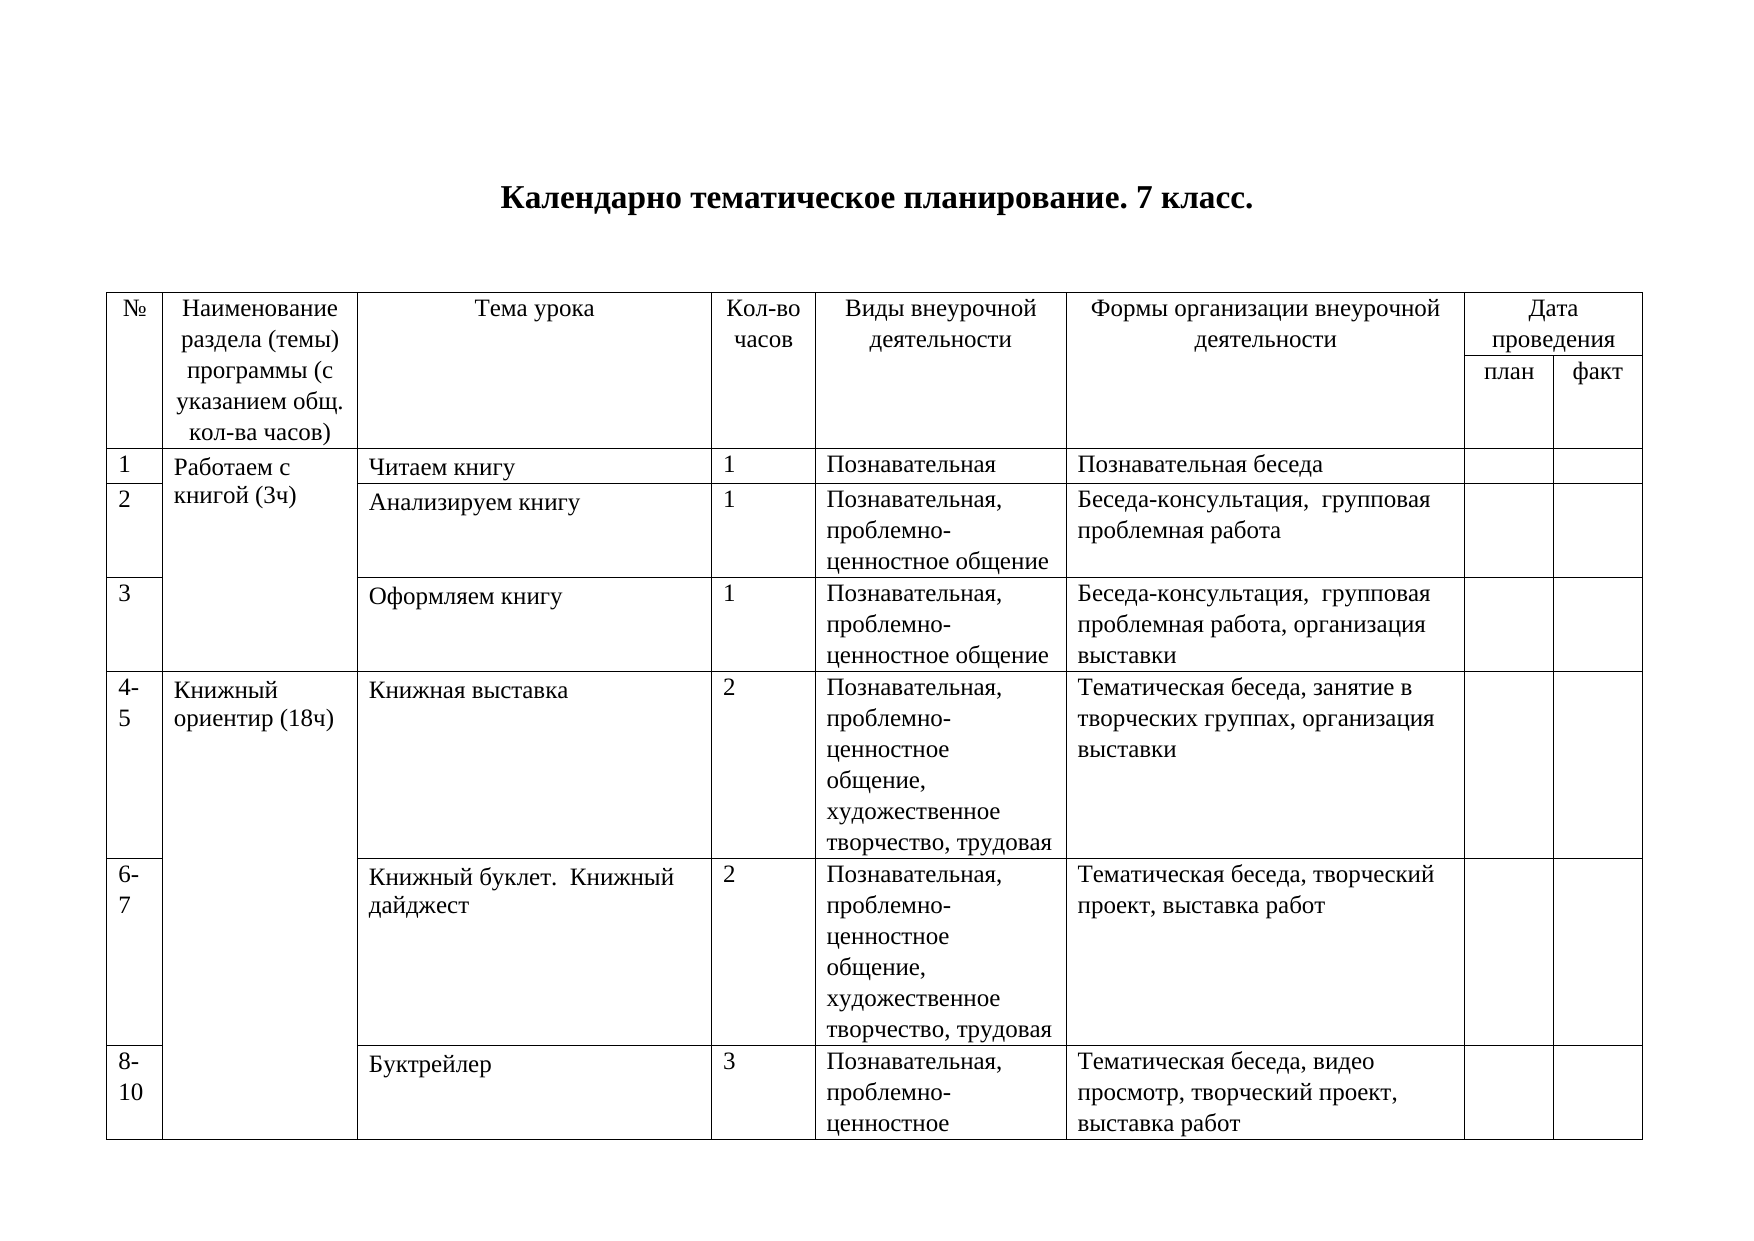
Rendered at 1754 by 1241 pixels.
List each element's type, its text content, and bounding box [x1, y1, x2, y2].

table_cell [1465, 449, 1553, 483]
table_header Формы организации внеурочной деятельности [1067, 293, 1464, 448]
table_cell Анализируем книгу [358, 484, 711, 577]
table_header Тема урока [358, 293, 711, 448]
table_cell Познавательная, проблемно- ценностное общение [816, 484, 1066, 577]
table_cell 3 [712, 1046, 815, 1139]
table_cell Книжная выставка [358, 672, 711, 858]
table_cell Познавательная, проблемно- ценностное общение, художественное творчество, трудовая [816, 859, 1066, 1045]
table_cell 1 [712, 449, 815, 483]
table_cell 1 [712, 484, 815, 577]
table_cell [1554, 672, 1642, 858]
table_cell 1 [107, 449, 162, 483]
table_cell [1554, 484, 1642, 577]
table_cell [1554, 449, 1642, 483]
table_cell 3 [107, 578, 162, 671]
table_cell 6-7 [107, 859, 162, 1045]
table_cell Тематическая беседа, занятие в творческих группах, организация выставки [1067, 672, 1464, 858]
table_cell Познавательная беседа [1067, 449, 1464, 483]
table_cell Познавательная, проблемно- ценностное общение [816, 578, 1066, 671]
table_cell [1554, 1046, 1642, 1139]
table_header Кол-во часов [712, 293, 815, 448]
table_cell Оформляем книгу [358, 578, 711, 671]
table_cell Тематическая беседа, творческий проект, выставка работ [1067, 859, 1464, 1045]
table_cell Беседа-консультация, групповая проблемная работа [1067, 484, 1464, 577]
table_cell Читаем книгу [358, 449, 711, 483]
table_header Дата проведения [1465, 293, 1642, 355]
table_cell 2 [712, 672, 815, 858]
table_cell 8-10 [107, 1046, 162, 1139]
table_cell Книжный ориентир (18ч) [163, 672, 357, 1139]
text Календарно тематическое планирование. 7 класс. [118, 177, 1636, 216]
table_cell Беседа-консультация, групповая проблемная работа, организация выставки [1067, 578, 1464, 671]
table_cell Познавательная [816, 449, 1066, 483]
table_cell [1465, 578, 1553, 671]
table_cell Книжный буклет. Книжный дайджест [358, 859, 711, 1045]
table_cell Буктрейлер [358, 1046, 711, 1139]
table_cell 4-5 [107, 672, 162, 858]
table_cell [816, 1046, 1066, 1139]
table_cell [1067, 1046, 1464, 1139]
table_cell 2 [107, 484, 162, 577]
table_cell [1465, 1046, 1553, 1139]
table_cell [1554, 578, 1642, 671]
table_cell 2 [712, 859, 815, 1045]
table_cell план [1465, 356, 1553, 448]
table_header Виды внеурочной деятельности [816, 293, 1066, 448]
table_cell факт [1554, 356, 1642, 448]
table_cell [1554, 859, 1642, 1045]
table_cell 1 [712, 578, 815, 671]
table_cell Познавательная, проблемно- ценностное общение, художественное творчество, трудовая [816, 672, 1066, 858]
table_header № [107, 293, 162, 448]
table_cell [1465, 484, 1553, 577]
table_header Наименование раздела (темы) программы (с указанием общ. кол-ва часов) [163, 293, 357, 448]
table_cell [1465, 672, 1553, 858]
table_cell Работаем с книгой (3ч) [163, 449, 357, 671]
table_cell [1465, 859, 1553, 1045]
